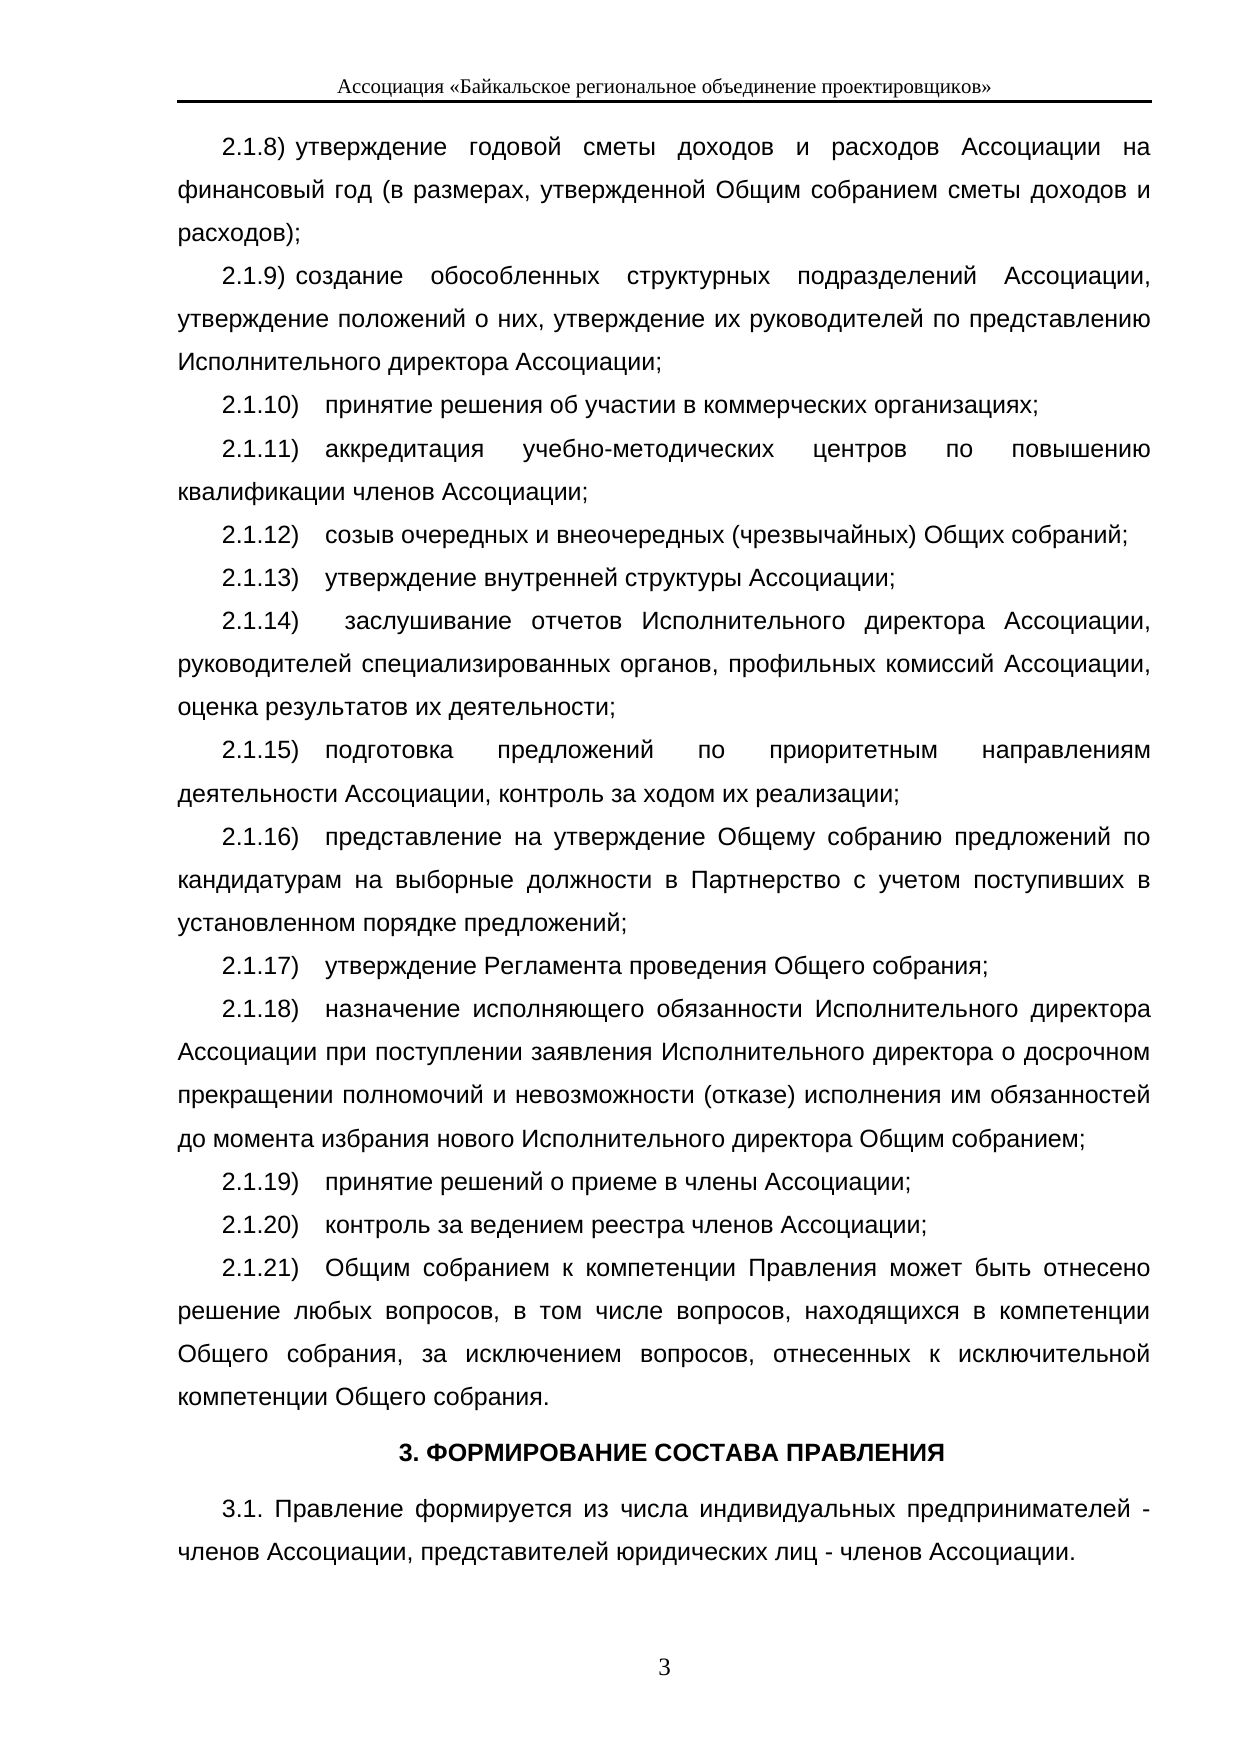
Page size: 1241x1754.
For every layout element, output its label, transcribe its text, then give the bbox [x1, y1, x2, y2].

list аккредитация учебно-методических центров по повышению квалификации членов Ассоциации; [177, 434, 1152, 506]
list назначение исполняющего обязанности Исполнительного директора Ассоциации при поступлении заявления Исполнительного директора о досрочном прекращении полномочий и невозможности (отказе) исполнения им обязанностей до момента избрания нового Исполнительного директора Общим собранием; [177, 994, 1152, 1152]
list создание обособленных структурных подразделений Ассоциации, утверждение положений о них, утверждение их руководителей по представлению Исполнительного директора Ассоциации; [177, 261, 1152, 376]
list подготовка предложений по приоритетным направлениям деятельности Ассоциации, контроль за ходом их реализации; [177, 736, 1152, 807]
text 3.1. Правление формируется из числа индивидуальных предпринимателей - членов Ассоциации, представителей юридических лиц - членов Ассоциации. [177, 1494, 1152, 1566]
list утверждение годовой сметы доходов и расходов Ассоциации на финансовый год (в размерах, утвержденной Общим собранием сметы доходов и расходов); [177, 132, 1152, 247]
list Общим собранием к компетенции Правления может быть отнесено решение любых вопросов, в том числе вопросов, находящихся в компетенции Общего собрания, за исключением вопросов, отнесенных к исключительной компетенции Общего собрания. [177, 1253, 1152, 1411]
list принятие решения об участии в коммерческих организациях; [177, 391, 1152, 419]
list представление на утверждение Общему собранию предложений по кандидатурам на выборные должности в Партнерство с учетом поступивших в установленном порядке предложений; [177, 822, 1152, 937]
text 3. ФОРМИРОВАНИЕ СОСТАВА ПРАВЛЕНИЯ [148, 1438, 1152, 1467]
list созыв очередных и внеочередных (чрезвычайных) Общих собраний; [177, 520, 1152, 549]
list контроль за ведением реестра членов Ассоциации; [177, 1210, 1152, 1239]
list принятие решений о приеме в члены Ассоциации; [177, 1167, 1152, 1196]
list утверждение внутренней структуры Ассоциации; [177, 563, 1152, 592]
list заслушивание отчетов Исполнительного директора Ассоциации, руководителей специализированных органов, профильных комиссий Ассоциации, оценка результатов их деятельности; [177, 606, 1152, 721]
list утверждение Регламента проведения Общего собрания; [177, 951, 1152, 980]
